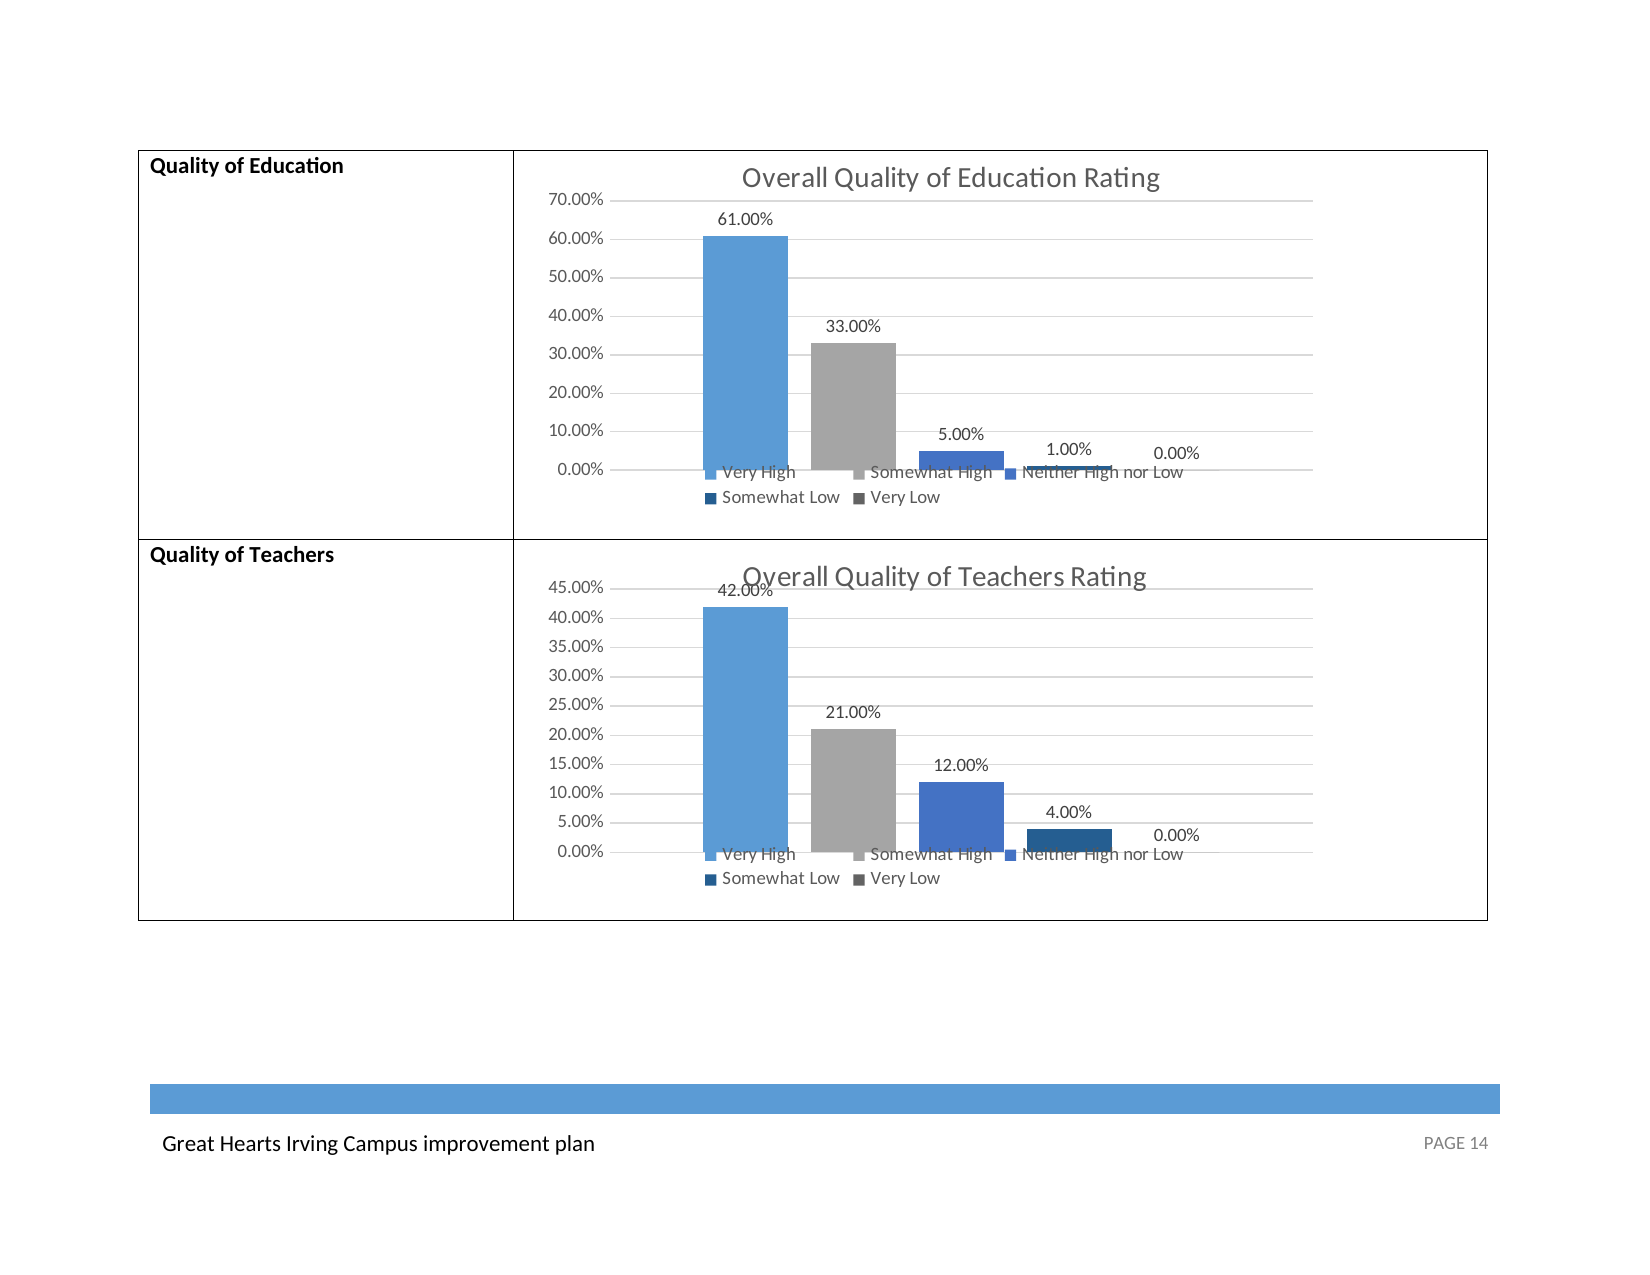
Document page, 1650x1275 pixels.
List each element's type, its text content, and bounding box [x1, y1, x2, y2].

table_cell Quality of Education [139, 151, 513, 539]
table_cell [514, 540, 1487, 920]
table_cell Quality of Teachers [139, 540, 513, 920]
table_cell [514, 151, 1487, 539]
